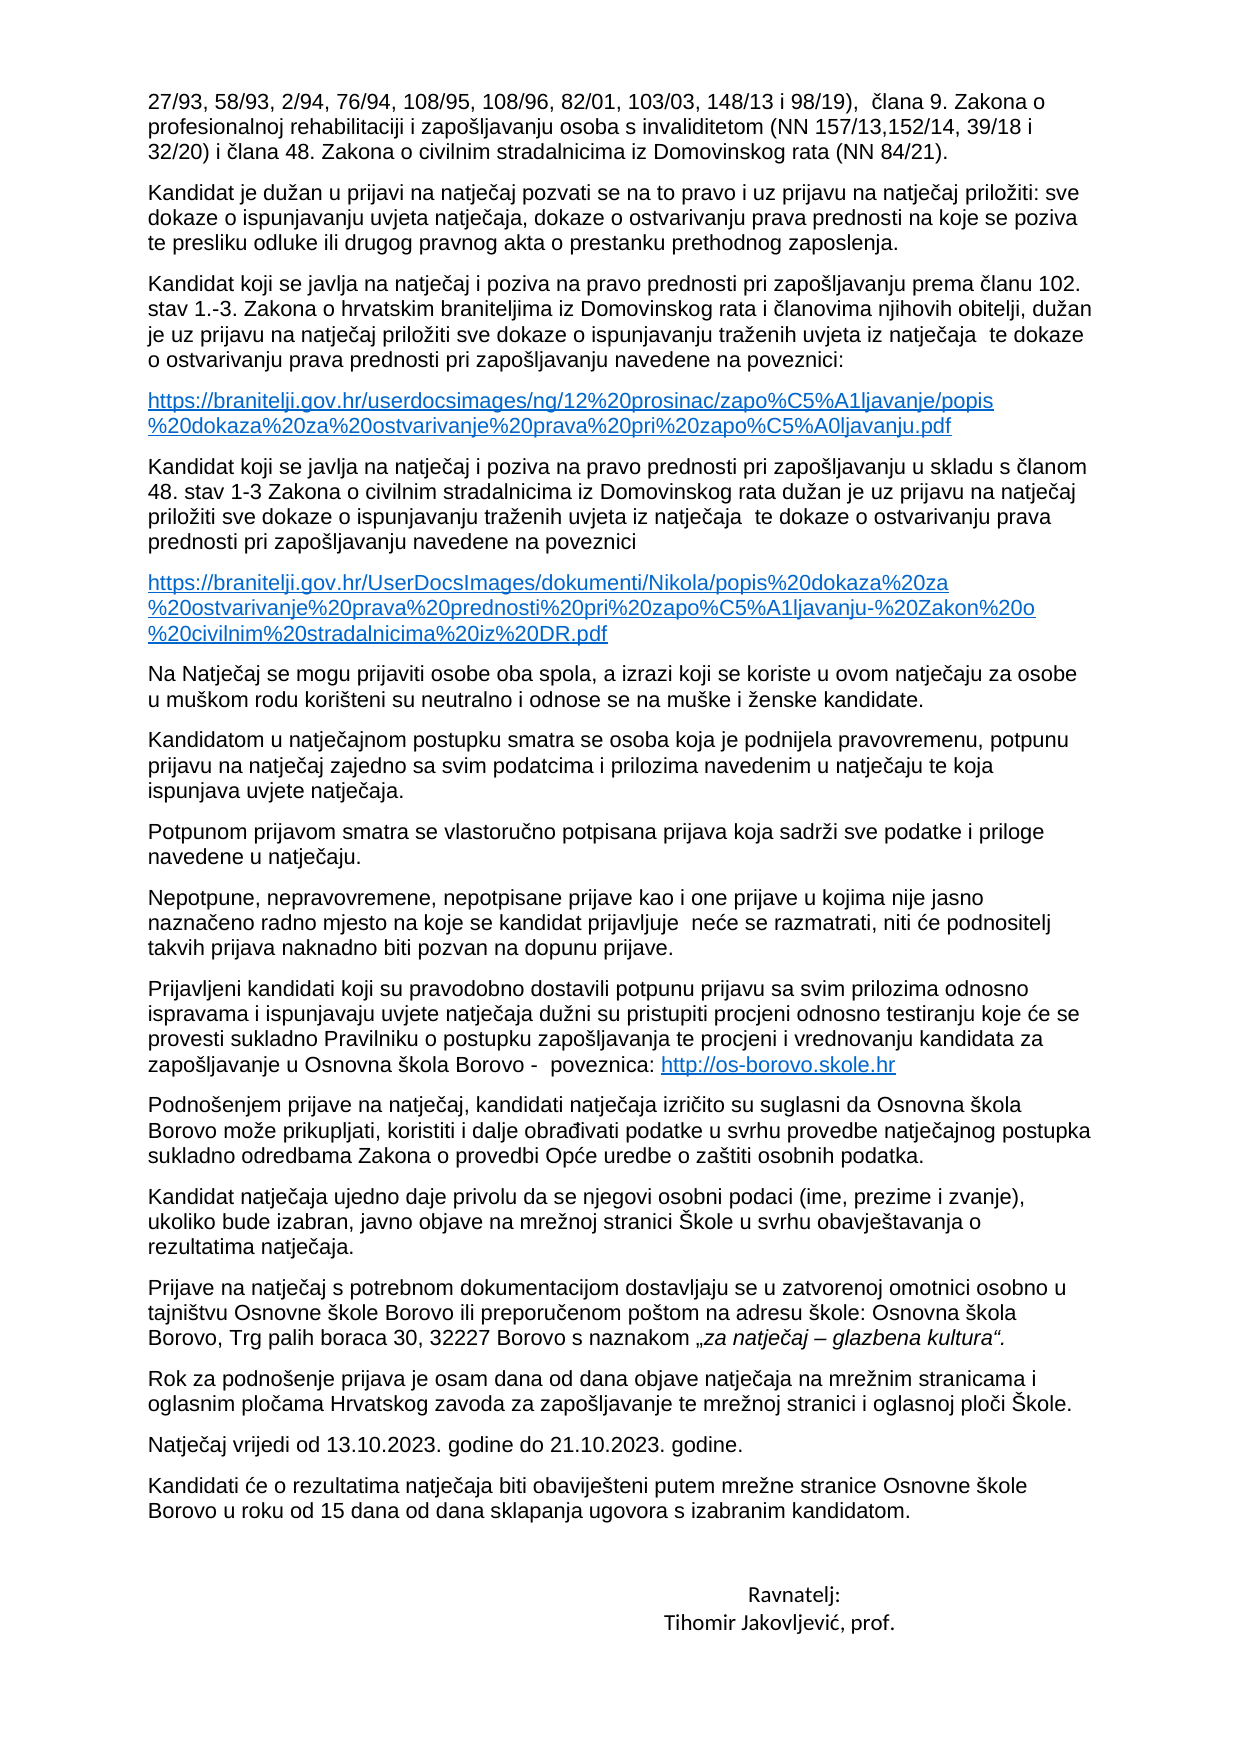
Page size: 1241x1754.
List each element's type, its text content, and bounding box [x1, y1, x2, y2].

text Nepotpune, nepravovremene, nepotpisane prijave kao i one prijave u kojima nije jasno naznačeno radno mjesto na koje se kandidat prijavljuje neće se razmatrati, niti će podnositelj takvih prijava naknadno biti pozvan na dopunu prijave. [148, 885, 1093, 960]
text Prijave na natječaj s potrebnom dokumentacijom dostavljaju se u zatvorenoj omotnici osobno u tajništvu Osnovne škole Borovo ili preporučenom poštom na adresu škole: Osnovna škola Borovo, Trg palih boraca 30, 32227 Borovo s naznakom „za natječaj – glazbena kultura“. [148, 1275, 1093, 1351]
text Kandidati će o rezultatima natječaja biti obaviješteni putem mrežne stranice Osnovne škole Borovo u roku od 15 dana od dana sklapanja ugovora s izabranim kandidatom. [148, 1473, 1093, 1523]
text Ravnatelj: [664, 1580, 1093, 1608]
text Kandidat koji se javlja na natječaj i poziva na pravo prednosti pri zapošljavanju u skladu s članom 48. stav 1-3 Zakona o civilnim stradalnicima iz Domovinskog rata dužan je uz prijavu na natječaj priložiti sve dokaze o ispunjavanju traženih uvjeta iz natječaja te dokaze o ostvarivanju prava prednosti pri zapošljavanju navedene na poveznici [148, 454, 1093, 554]
text Prijavljeni kandidati koji su pravodobno dostavili potpunu prijavu sa svim prilozima odnosno ispravama i ispunjavaju uvjete natječaja dužni su pristupiti procjeni odnosno testiranju koje će se provesti sukladno Pravilniku o postupku zapošljavanja te procjeni i vrednovanju kandidata za zapošljavanje u Osnovna škola Borovo - poveznica: http://os-borovo.skole.hr [148, 976, 1093, 1077]
text Kandidat je dužan u prijavi na natječaj pozvati se na to pravo i uz prijavu na natječaj priložiti: sve dokaze o ispunjavanju uvjeta natječaja, dokaze o ostvarivanju prava prednosti na koje se poziva te presliku odluke ili drugog pravnog akta o prestanku prethodnog zaposlenja. [148, 180, 1093, 256]
text https://branitelji.gov.hr/userdocsimages/ng/12%20prosinac/zapo%C5%A1ljavanje/popis%20dokaza%20za%20ostvarivanje%20prava%20pri%20zapo%C5%A0ljavanju.pdf [148, 388, 1093, 438]
text Na Natječaj se mogu prijaviti osobe oba spola, a izrazi koji se koriste u ovom natječaju za osobe u muškom rodu korišteni su neutralno i odnose se na muške i ženske kandidate. [148, 661, 1093, 712]
text Potpunom prijavom smatra se vlastoručno potpisana prijava koja sadrži sve podatke i priloge navedene u natječaju. [148, 819, 1093, 869]
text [148, 89, 1093, 164]
text Kandidat natječaja ujedno daje privolu da se njegovi osobni podaci (ime, prezime i zvanje), ukoliko bude izabran, javno objave na mrežnoj stranici Škole u svrhu obavještavanja o rezultatima natječaja. [148, 1184, 1093, 1259]
text Natječaj vrijedi od 13.10.2023. godine do 21.10.2023. godine. [148, 1432, 1093, 1457]
text Kandidat koji se javlja na natječaj i poziva na pravo prednosti pri zapošljavanju prema članu 102. stav 1.-3. Zakona o hrvatskim braniteljima iz Domovinskog rata i članovima njihovih obitelji, dužan je uz prijavu na natječaj priložiti sve dokaze o ispunjavanju traženih uvjeta iz natječaja te dokaze o ostvarivanju prava prednosti pri zapošljavanju navedene na poveznici: [148, 271, 1093, 372]
text Kandidatom u natječajnom postupku smatra se osoba koja je podnijela pravovremenu, potpunu prijavu na natječaj zajedno sa svim podatcima i prilozima navedenim u natječaju te koja ispunjava uvjete natječaja. [148, 727, 1093, 803]
text https://branitelji.gov.hr/UserDocsImages/dokumenti/Nikola/popis%20dokaza%20za%20ostvarivanje%20prava%20prednosti%20pri%20zapo%C5%A1ljavanju-%20Zakon%20o%20civilnim%20stradalnicima%20iz%20DR.pdf [148, 570, 1093, 646]
text Podnošenjem prijave na natječaj, kandidati natječaja izričito su suglasni da Osnovna škola Borovo može prikupljati, koristiti i dalje obrađivati podatke u svrhu provedbe natječajnog postupka sukladno odredbama Zakona o provedbi Opće uredbe o zaštiti osobnih podatka. [148, 1092, 1093, 1168]
text Tihomir Jakovljević, prof. [664, 1608, 1093, 1636]
text Rok za podnošenje prijava je osam dana od dana objave natječaja na mrežnim stranicama i oglasnim pločama Hrvatskog zavoda za zapošljavanje te mrežnoj stranici i oglasnoj ploči Škole. [148, 1366, 1093, 1417]
